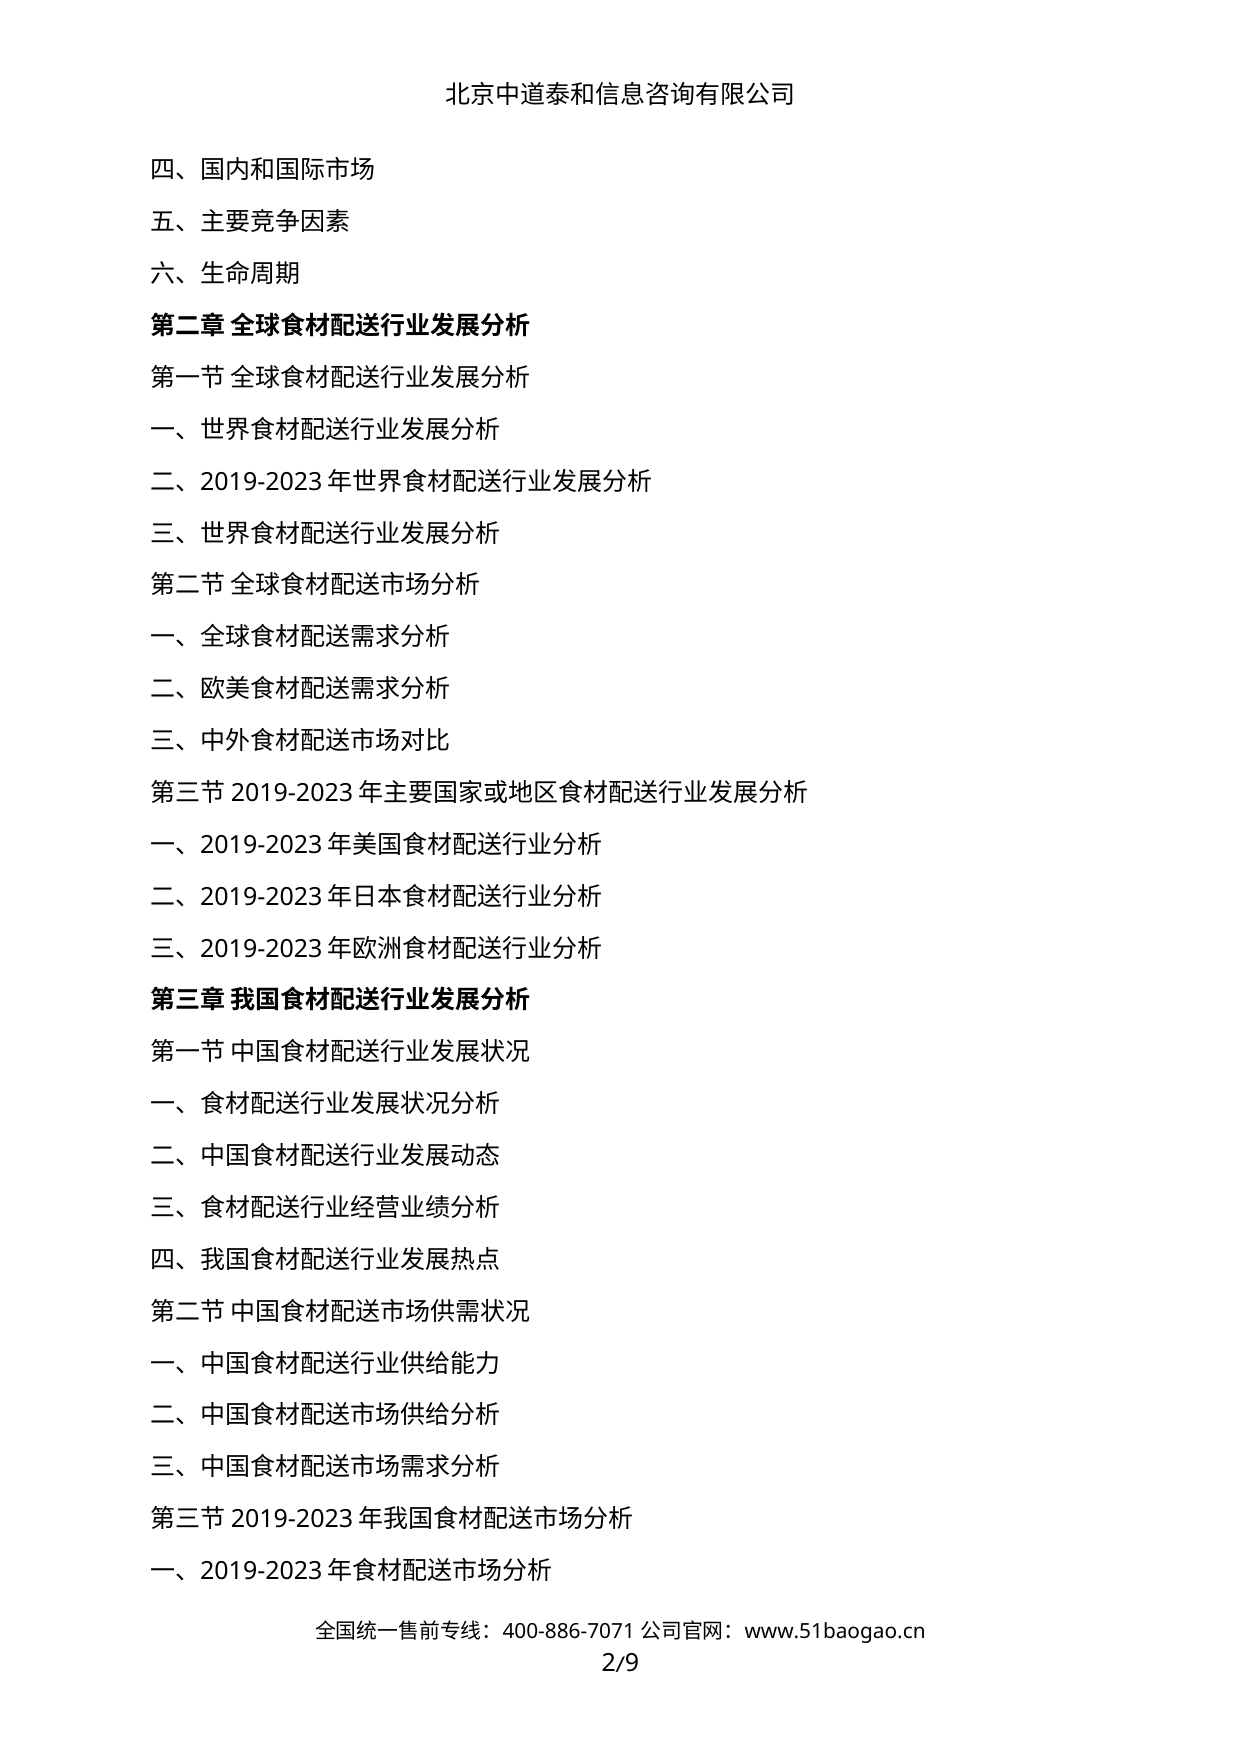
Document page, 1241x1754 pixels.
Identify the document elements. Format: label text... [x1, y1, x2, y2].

text 二、中国食材配送行业发展动态 [150, 1136, 1090, 1172]
text 四、国内和国际市场 [150, 150, 1090, 186]
text 二、2019-2023年世界食材配送行业发展分析 [150, 461, 1090, 497]
text 二、欧美食材配送需求分析 [150, 669, 1090, 705]
text 第一节 全球食材配送行业发展分析 [150, 357, 1090, 394]
text 一、2019-2023年食材配送市场分析 [150, 1551, 1090, 1587]
text 一、中国食材配送行业供给能力 [150, 1343, 1090, 1379]
text 第三节 2019-2023年我国食材配送市场分析 [150, 1499, 1090, 1535]
text 三、中外食材配送市场对比 [150, 721, 1090, 757]
text 四、我国食材配送行业发展热点 [150, 1239, 1090, 1276]
text 第二节 中国食材配送市场供需状况 [150, 1291, 1090, 1327]
text 二、中国食材配送市场供给分析 [150, 1395, 1090, 1431]
text 三、2019-2023年欧洲食材配送行业分析 [150, 928, 1090, 964]
text 第一节 中国食材配送行业发展状况 [150, 1032, 1090, 1068]
text 第三章 我国食材配送行业发展分析 [150, 980, 1090, 1016]
text 三、世界食材配送行业发展分析 [150, 513, 1090, 549]
text 第三节 2019-2023年主要国家或地区食材配送行业发展分析 [150, 772, 1090, 809]
text 六、生命周期 [150, 254, 1090, 290]
text 三、食材配送行业经营业绩分析 [150, 1187, 1090, 1224]
text 一、2019-2023年美国食材配送行业分析 [150, 824, 1090, 861]
text 三、中国食材配送市场需求分析 [150, 1447, 1090, 1483]
text 一、世界食材配送行业发展分析 [150, 409, 1090, 446]
text 第二节 全球食材配送市场分析 [150, 565, 1090, 601]
text 五、主要竞争因素 [150, 202, 1090, 238]
text 一、食材配送行业发展状况分析 [150, 1084, 1090, 1120]
text 第二章 全球食材配送行业发展分析 [150, 306, 1090, 342]
text 一、全球食材配送需求分析 [150, 617, 1090, 653]
text 二、2019-2023年日本食材配送行业分析 [150, 876, 1090, 912]
